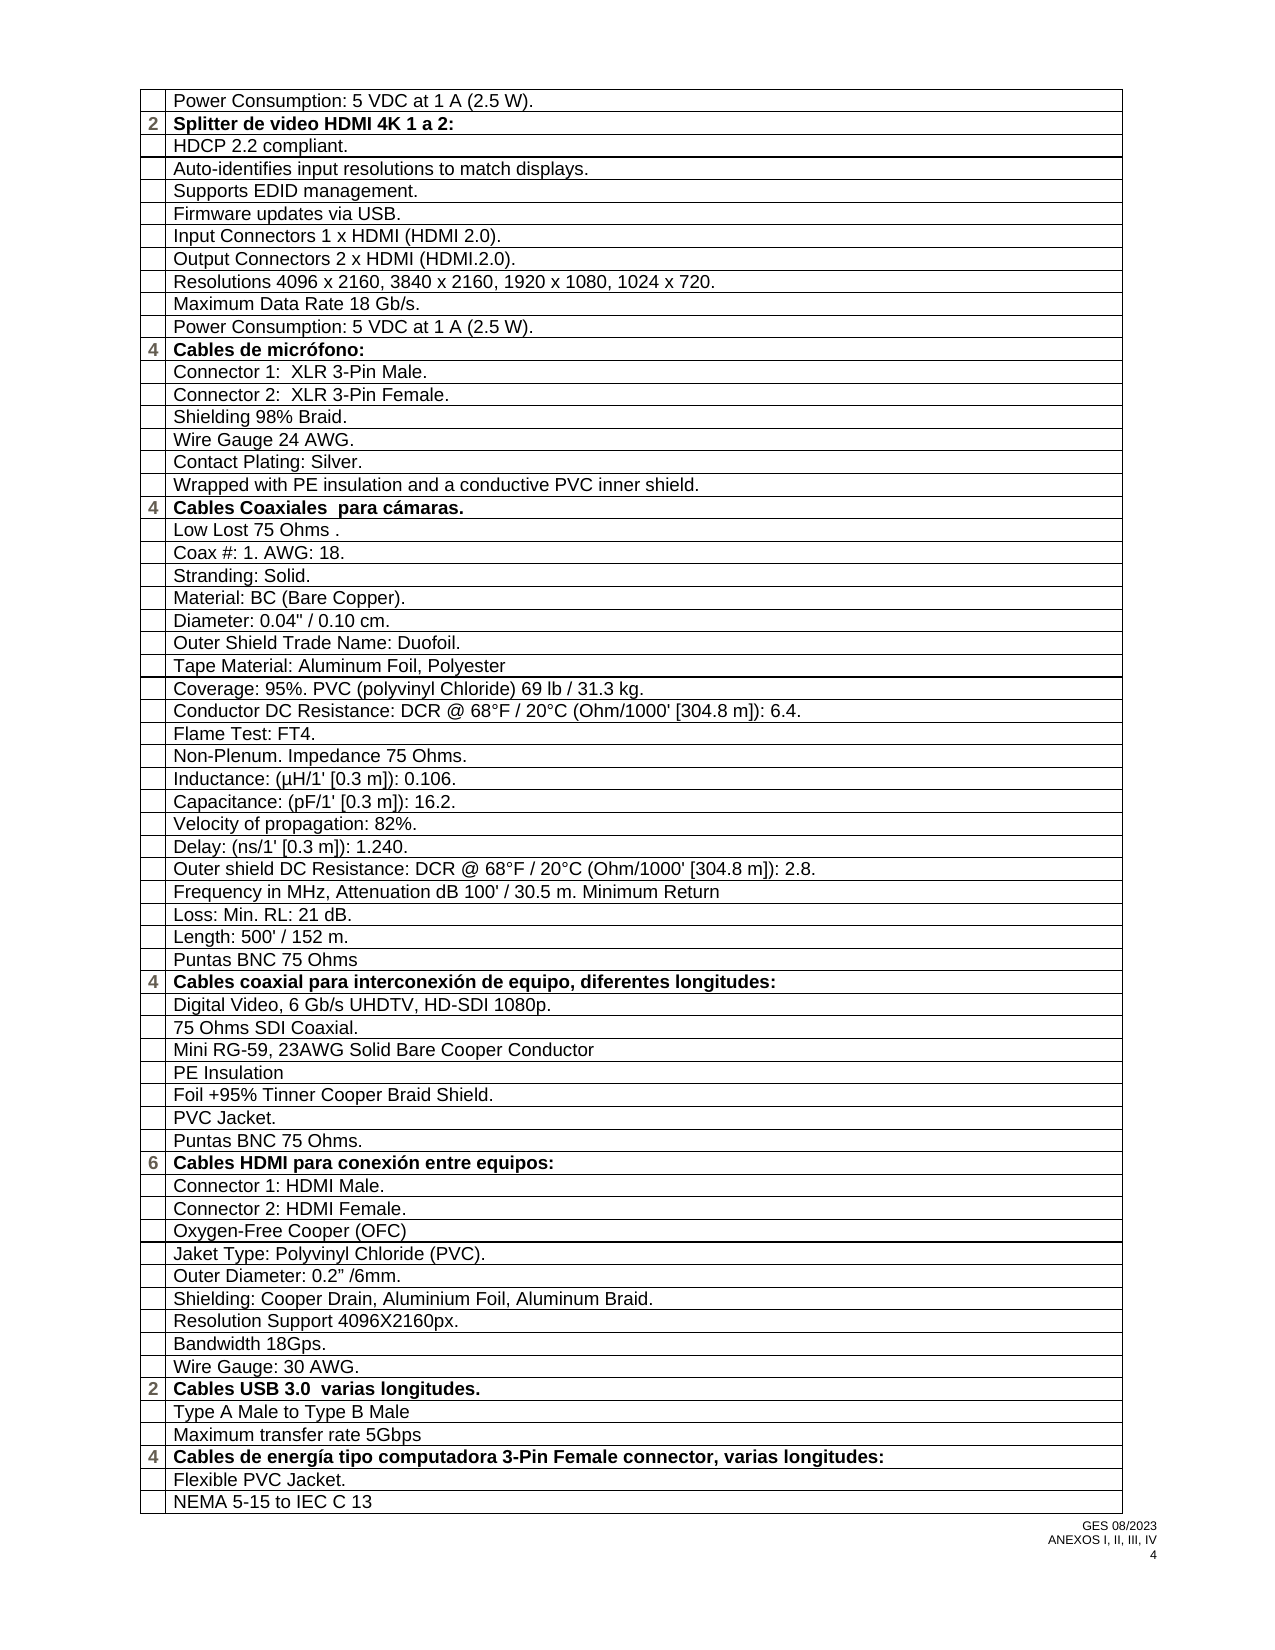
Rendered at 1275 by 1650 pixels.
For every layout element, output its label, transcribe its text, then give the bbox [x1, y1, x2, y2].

table_cell Outer shield DC Resistance: DCR @ 68°F / 20°C (Ohm/1000' [304.8 m]): 2.8. [166, 858, 1122, 880]
table_cell Velocity of propagation: 82%. [166, 813, 1122, 834]
table_cell [141, 384, 165, 405]
table_cell NEMA 5-15 to IEC C 13 [166, 1491, 1122, 1513]
table_cell Firmware updates via USB. [166, 203, 1122, 224]
table_cell Cables HDMI para conexión entre equipos: [166, 1152, 1122, 1174]
table_cell Oxygen-Free Cooper (OFC) [166, 1220, 1122, 1241]
table_cell [141, 926, 165, 948]
table_cell Contact Plating: Silver. [166, 451, 1122, 473]
table_cell [141, 1220, 165, 1241]
table_cell HDCP 2.2 compliant. [166, 135, 1122, 156]
table_cell Maximum transfer rate 5Gbps [166, 1423, 1122, 1445]
table_cell Output Connectors 2 x HDMI (HDMI.2.0). [166, 248, 1122, 269]
table_cell [141, 406, 165, 428]
table_cell Tape Material: Aluminum Foil, Polyester [166, 655, 1122, 676]
table_cell Cables Coaxiales para cámaras. [166, 497, 1122, 518]
table_cell [141, 1310, 165, 1332]
table_cell [141, 361, 165, 382]
table_cell Flame Test: FT4. [166, 723, 1122, 744]
table_cell Maximum Data Rate 18 Gb/s. [166, 293, 1122, 315]
table_cell 2 [141, 112, 165, 134]
table_cell [141, 564, 165, 586]
table_cell Cables de micrófono: [166, 338, 1122, 360]
table_cell Mini RG-59, 23AWG Solid Bare Cooper Conductor [166, 1039, 1122, 1061]
table_cell PE Insulation [166, 1062, 1122, 1083]
table_cell [141, 203, 165, 224]
table_cell [141, 429, 165, 450]
table_cell Connector 2: HDMI Female. [166, 1197, 1122, 1219]
table_cell Connector 1: XLR 3-Pin Male. [166, 361, 1122, 382]
table_cell [141, 316, 165, 337]
table_cell Shielding: Cooper Drain, Aluminium Foil, Aluminum Braid. [166, 1288, 1122, 1309]
table_cell Coverage: 95%. PVC (polyvinyl Chloride) 69 lb / 31.3 kg. [166, 678, 1122, 699]
table_cell [141, 1288, 165, 1309]
table_cell Shielding 98% Braid. [166, 406, 1122, 428]
table_cell Diameter: 0.04" / 0.10 cm. [166, 610, 1122, 631]
table_cell [141, 1243, 165, 1264]
table_cell [141, 1084, 165, 1106]
table_cell [141, 180, 165, 202]
table_cell Outer Shield Trade Name: Duofoil. [166, 632, 1122, 654]
table_cell [141, 1401, 165, 1422]
table_cell [141, 1039, 165, 1061]
table_cell Flexible PVC Jacket. [166, 1469, 1122, 1490]
table_cell 2 [141, 1378, 165, 1400]
table_cell [141, 949, 165, 970]
table_cell 75 Ohms SDI Coaxial. [166, 1016, 1122, 1038]
table_cell Input Connectors 1 x HDMI (HDMI 2.0). [166, 225, 1122, 247]
table_cell [141, 1130, 165, 1151]
table_cell [141, 135, 165, 156]
table_cell [141, 225, 165, 247]
table_cell 4 [141, 497, 165, 518]
table_cell Resolution Support 4096X2160px. [166, 1310, 1122, 1332]
table_cell [141, 678, 165, 699]
table_cell [141, 90, 165, 111]
table_cell [141, 519, 165, 541]
table_cell Power Consumption: 5 VDC at 1 A (2.5 W). [166, 90, 1122, 111]
table_cell 6 [141, 1152, 165, 1174]
table_cell Puntas BNC 75 Ohms. [166, 1130, 1122, 1151]
table_cell Connector 1: HDMI Male. [166, 1175, 1122, 1196]
table_cell [141, 1197, 165, 1219]
table_cell [141, 248, 165, 269]
table_cell Coax #: 1. AWG: 18. [166, 542, 1122, 563]
table_cell Wire Gauge 24 AWG. [166, 429, 1122, 450]
table_cell [141, 836, 165, 857]
table_cell Delay: (ns/1' [0.3 m]): 1.240. [166, 836, 1122, 857]
table_cell [141, 768, 165, 789]
table_cell Digital Video, 6 Gb/s UHDTV, HD-SDI 1080p. [166, 994, 1122, 1015]
table_cell Power Consumption: 5 VDC at 1 A (2.5 W). [166, 316, 1122, 337]
table_cell [141, 293, 165, 315]
table_cell [141, 1175, 165, 1196]
table_cell [141, 858, 165, 880]
table_cell Cables coaxial para interconexión de equipo, diferentes longitudes: [166, 971, 1122, 993]
table_cell Supports EDID management. [166, 180, 1122, 202]
table_cell [141, 994, 165, 1015]
table_cell 4 [141, 971, 165, 993]
table_cell [141, 1491, 165, 1513]
table_cell Non-Plenum. Impedance 75 Ohms. [166, 745, 1122, 767]
table_cell [141, 1107, 165, 1128]
table_cell Stranding: Solid. [166, 564, 1122, 586]
table_cell [141, 790, 165, 812]
table_cell [141, 587, 165, 608]
table_cell [141, 1016, 165, 1038]
table_cell Wrapped with PE insulation and a conductive PVC inner shield. [166, 474, 1122, 496]
table_cell PVC Jacket. [166, 1107, 1122, 1128]
table_cell [141, 158, 165, 179]
table_cell Inductance: (µH/1' [0.3 m]): 0.106. [166, 768, 1122, 789]
table_cell Bandwidth 18Gps. [166, 1333, 1122, 1354]
table_cell Jaket Type: Polyvinyl Chloride (PVC). [166, 1243, 1122, 1264]
table_cell [141, 813, 165, 834]
table_cell Connector 2: XLR 3-Pin Female. [166, 384, 1122, 405]
table_cell Wire Gauge: 30 AWG. [166, 1356, 1122, 1377]
table_cell [141, 610, 165, 631]
table_cell [141, 723, 165, 744]
table_cell Conductor DC Resistance: DCR @ 68°F / 20°C (Ohm/1000' [304.8 m]): 6.4. [166, 700, 1122, 722]
table_cell Low Lost 75 Ohms . [166, 519, 1122, 541]
table_cell Foil +95% Tinner Cooper Braid Shield. [166, 1084, 1122, 1106]
table_cell Loss: Min. RL: 21 dB. [166, 904, 1122, 925]
table_cell Auto-identifies input resolutions to match displays. [166, 158, 1122, 179]
table_cell [141, 271, 165, 292]
table_cell [141, 451, 165, 473]
table_cell [141, 632, 165, 654]
table_cell Capacitance: (pF/1' [0.3 m]): 16.2. [166, 790, 1122, 812]
table_cell Outer Diameter: 0.2” /6mm. [166, 1265, 1122, 1287]
table_cell Splitter de video HDMI 4K 1 a 2: [166, 112, 1122, 134]
table_cell [141, 1469, 165, 1490]
table_cell 4 [141, 338, 165, 360]
table_cell Cables USB 3.0 varias longitudes. [166, 1378, 1122, 1400]
table_cell Puntas BNC 75 Ohms [166, 949, 1122, 970]
table_cell [141, 1356, 165, 1377]
table_cell [141, 1423, 165, 1445]
table_cell [141, 542, 165, 563]
table_cell [141, 745, 165, 767]
table_cell [141, 1062, 165, 1083]
table_cell [141, 474, 165, 496]
table_cell [141, 655, 165, 676]
table_cell [141, 1333, 165, 1354]
table_cell Type A Male to Type B Male [166, 1401, 1122, 1422]
table_cell [141, 904, 165, 925]
table_cell [141, 881, 165, 902]
table_cell [141, 1265, 165, 1287]
table_cell Length: 500' / 152 m. [166, 926, 1122, 948]
table_cell 4 [141, 1446, 165, 1467]
table_cell [141, 700, 165, 722]
table_cell Resolutions 4096 x 2160, 3840 x 2160, 1920 x 1080, 1024 x 720. [166, 271, 1122, 292]
table_cell Material: BC (Bare Copper). [166, 587, 1122, 608]
table_cell Frequency in MHz, Attenuation dB 100' / 30.5 m. Minimum Return [166, 881, 1122, 902]
table_cell Cables de energía tipo computadora 3-Pin Female connector, varias longitudes: [166, 1446, 1122, 1467]
